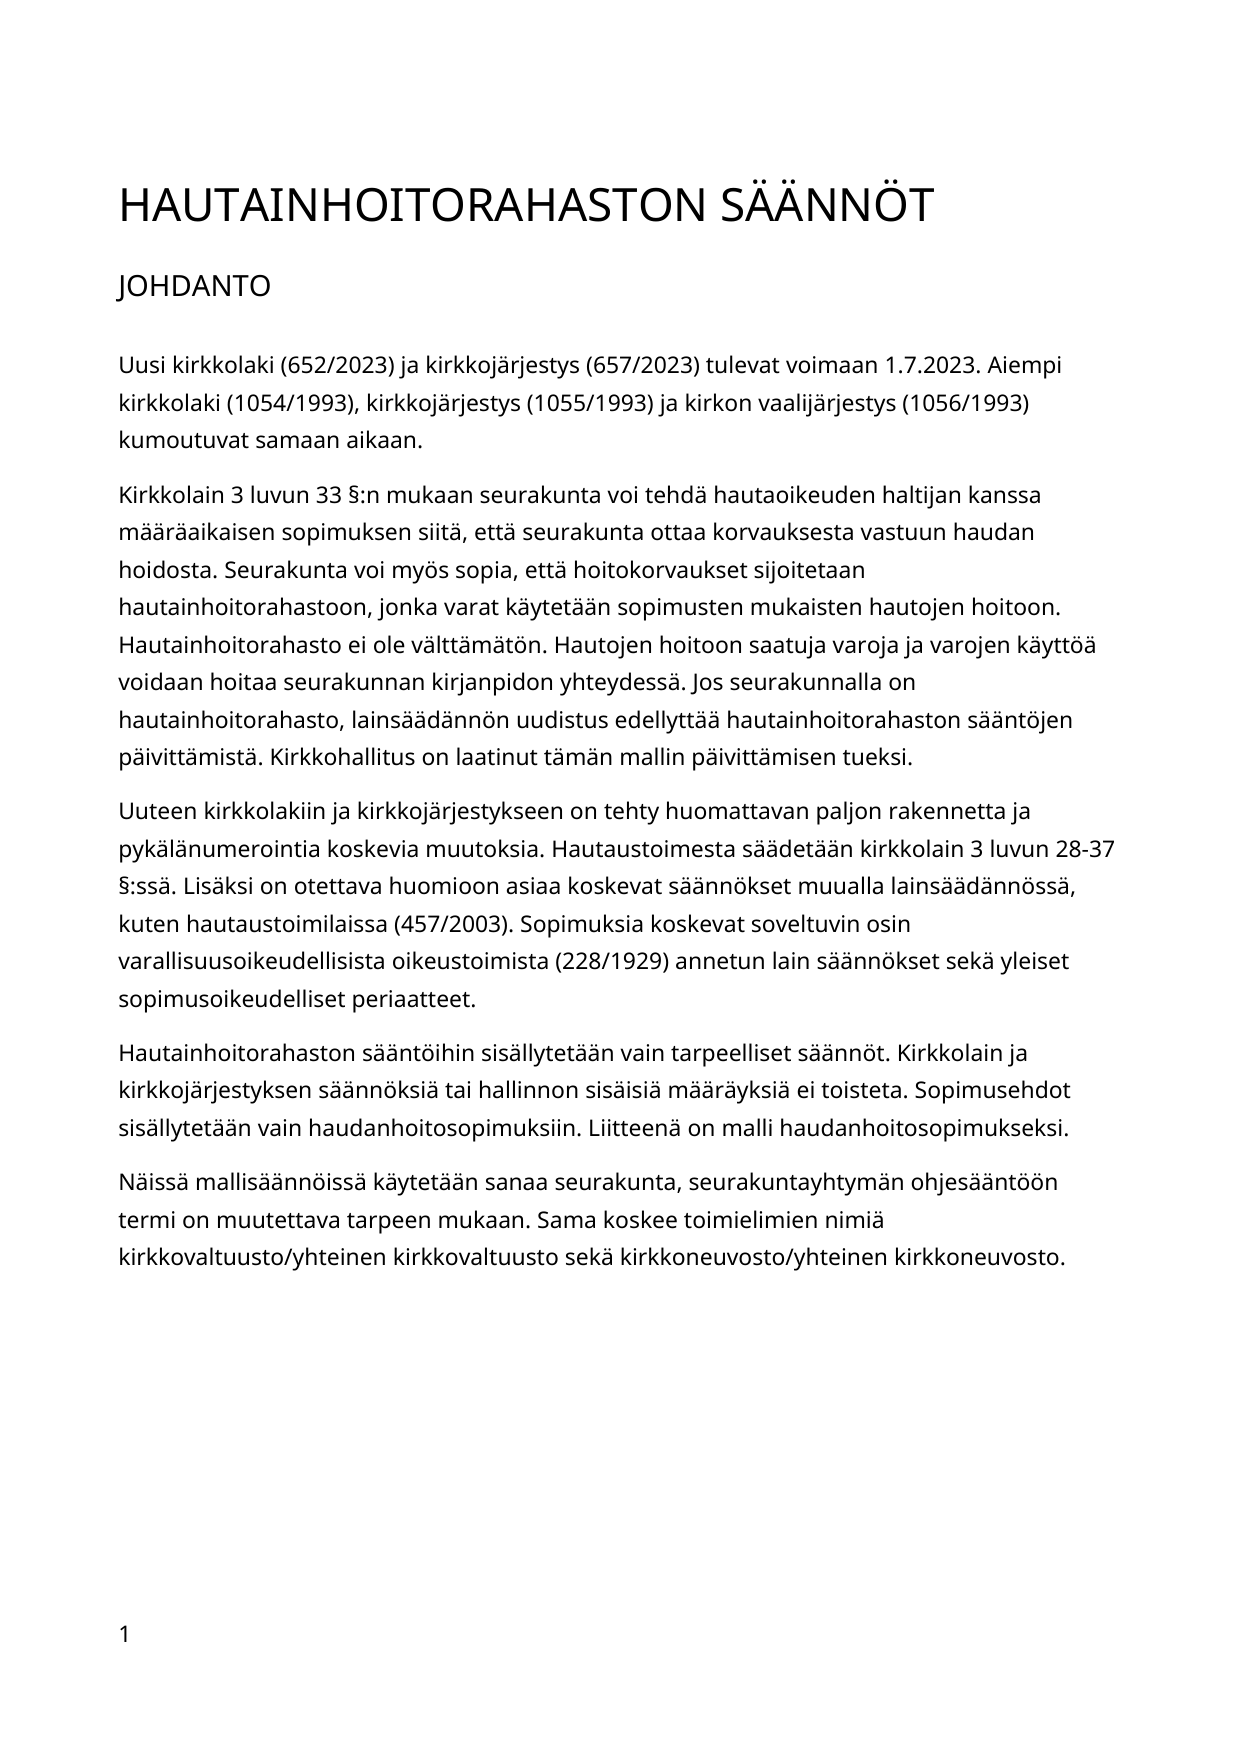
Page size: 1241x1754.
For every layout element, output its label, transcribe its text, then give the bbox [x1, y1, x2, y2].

text Kirkkolain 3 luvun 33 §:n mukaan seurakunta voi tehdä hautaoikeuden haltijan kanssa määräaikaisen sopimuksen siitä, että seurakunta ottaa korvauksesta vastuun haudan hoidosta. Seurakunta voi myös sopia, että hoitokorvaukset sijoitetaan hautainhoitorahastoon, jonka varat käytetään sopimusten mukaisten hautojen hoitoon. Hautainhoitorahasto ei ole välttämätön. Hautojen hoitoon saatuja varoja ja varojen käyttöä voidaan hoitaa seurakunnan kirjanpidon yhteydessä. Jos seurakunnalla on hautainhoitorahasto, lainsäädännön uudistus edellyttää hautainhoitorahaston sääntöjen päivittämistä. Kirkkohallitus on laatinut tämän mallin päivittämisen tueksi. [118, 478, 1122, 772]
text Uusi kirkkolaki (652/2023) ja kirkkojärjestys (657/2023) tulevat voimaan 1.7.2023. Aiempi kirkkolaki (1054/1993), kirkkojärjestys (1055/1993) ja kirkon vaalijärjestys (1056/1993) kumoutuvat samaan aikaan. [118, 349, 1122, 456]
text Hautainhoitorahaston sääntöihin sisällytetään vain tarpeelliset säännöt. Kirkkolain ja kirkkojärjestyksen säännöksiä tai hallinnon sisäisiä määräyksiä ei toisteta. Sopimusehdot sisällytetään vain haudanhoitosopimuksiin. Liitteenä on malli haudanhoitosopimukseksi. [118, 1037, 1122, 1143]
text Uuteen kirkkolakiin ja kirkkojärjestykseen on tehty huomattavan paljon rakennetta ja pykälänumerointia koskevia muutoksia. Hautaustoimesta säädetään kirkkolain 3 luvun 28-37 §:ssä. Lisäksi on otettava huomioon asiaa koskevat säännökset muualla lainsäädännössä, kuten hautaustoimilaissa (457/2003). Sopimuksia koskevat soveltuvin osin varallisuusoikeudellisista oikeustoimista (228/1929) annetun lain säännökset sekä yleiset sopimusoikeudelliset periaatteet. [118, 795, 1122, 1014]
subtitle JOHDANTO [118, 265, 1122, 304]
text Näissä mallisäännöissä käytetään sanaa seurakunta, seurakuntayhtymän ohjesääntöön termi on muutettava tarpeen mukaan. Sama koskee toimielimien nimiä kirkkovaltuusto/yhteinen kirkkovaltuusto sekä kirkkoneuvosto/yhteinen kirkkoneuvosto. [118, 1166, 1122, 1272]
subtitle HAUTAINHOITORAHASTON SÄÄNNÖT [118, 173, 1122, 235]
